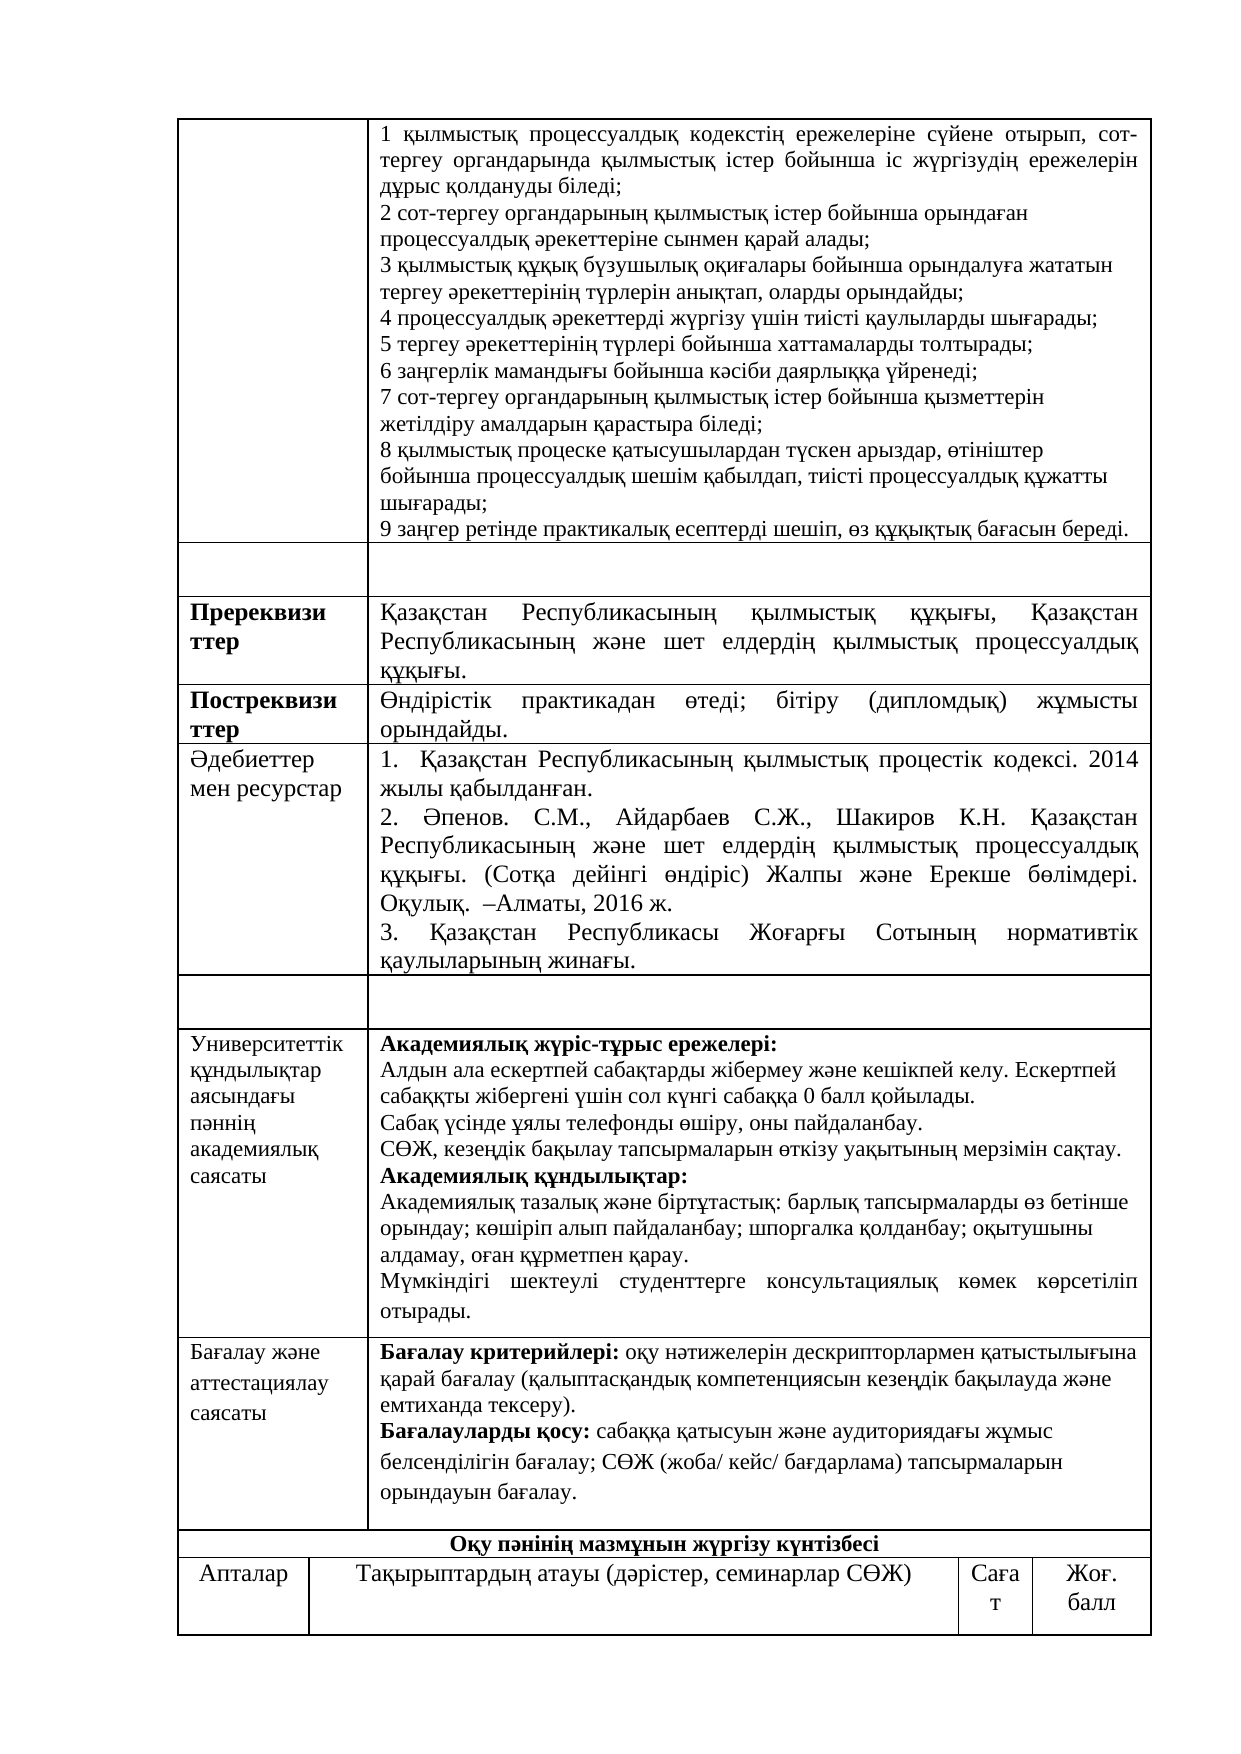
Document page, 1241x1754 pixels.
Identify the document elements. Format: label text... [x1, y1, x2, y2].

table_cell Қазақстан Республикасының қылмыстық құқығы, Қазақстан Республикасының және шет елдердің қылмыстық процессуалдық құқығы. [369, 597, 1150, 683]
table_cell Апталар [179, 1558, 308, 1634]
table_cell Пререквизиттер [179, 597, 367, 683]
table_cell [179, 120, 367, 541]
table_cell Сағат саны [959, 1558, 1032, 1634]
table_cell Университеттік құндылықтар аясындағы пәннің академиялық саясаты [179, 1030, 367, 1337]
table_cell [369, 120, 1150, 541]
table_cell [179, 976, 367, 1028]
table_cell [310, 1558, 958, 1634]
table_cell [369, 976, 1150, 1028]
table_cell Жоғ. балл [1033, 1558, 1150, 1634]
table_cell Әдебиеттер мен ресурстар [179, 744, 367, 974]
table_cell Бағалау критерийлері: оқу нәтижелерін дескрипторлармен қатыстылығына қарай бағалау (қалыптасқандық компетенциясын кезеңдік бақылауда және емтиханда тексеру). Бағалауларды қосу: сабаққа қатысуын және аудиториядағы жұмыс белсенділігін бағалау; СӨЖ (жоба/ кейс/ бағдарлама) тапсырмаларын орындауын бағалау. [369, 1338, 1150, 1529]
table_cell Постреквизиттер [179, 685, 367, 742]
table_cell Өндірістік практикадан өтеді; бітіру (дипломдық) жұмысты орындайды. [369, 685, 1150, 742]
table_cell [369, 543, 1150, 596]
table_cell Оқу пәнінің мазмұнын жүргізу күнтізбесі [179, 1531, 1150, 1557]
table_cell [179, 543, 367, 596]
table_cell Академиялық жүріс-тұрыс ережелері: Алдын ала ескертпей сабақтарды жібермеу және кешікпей келу. Ескертпей сабаққты жібергені үшін сол күнгі сабаққа 0 балл қойылады. Сабақ үсінде ұялы телефонды өшіру, оны пайдаланбау. СӨЖ, кезеңдік бақылау тапсырмаларын өткізу уақытының мерзімін сақтау. Академиялық құндылықтар: Академиялық тазалық және біртұтастық: барлық тапсырмаларды өз бетінше орындау; көшіріп алып пайдаланбау; шпоргалка қолданбау; оқытушыны алдамау, оған құрметпен қарау. Мүмкіндігі шектеулі студенттерге консультациялық көмек көрсетіліп отырады. [369, 1030, 1150, 1337]
table_cell 1. Қазақстан Республикасының қылмыстық процестік кодексі. 2014 жылы қабылданған. 2. Әпенов. С.М., Айдарбаев С.Ж., Шакиров К.Н. Қазақстан Республикасының және шет елдердің қылмыстық процессуалдық құқығы. (Сотқа дейінгі өндіріс) Жалпы және Ерекше бөлімдері. Оқулық. –Алматы, 2016 ж. 3. Қазақстан Республикасы Жоғарғы Сотының нормативтік қаулыларының жинағы. [369, 744, 1150, 974]
table_cell Бағалау және аттестациялау саясаты [179, 1338, 367, 1529]
